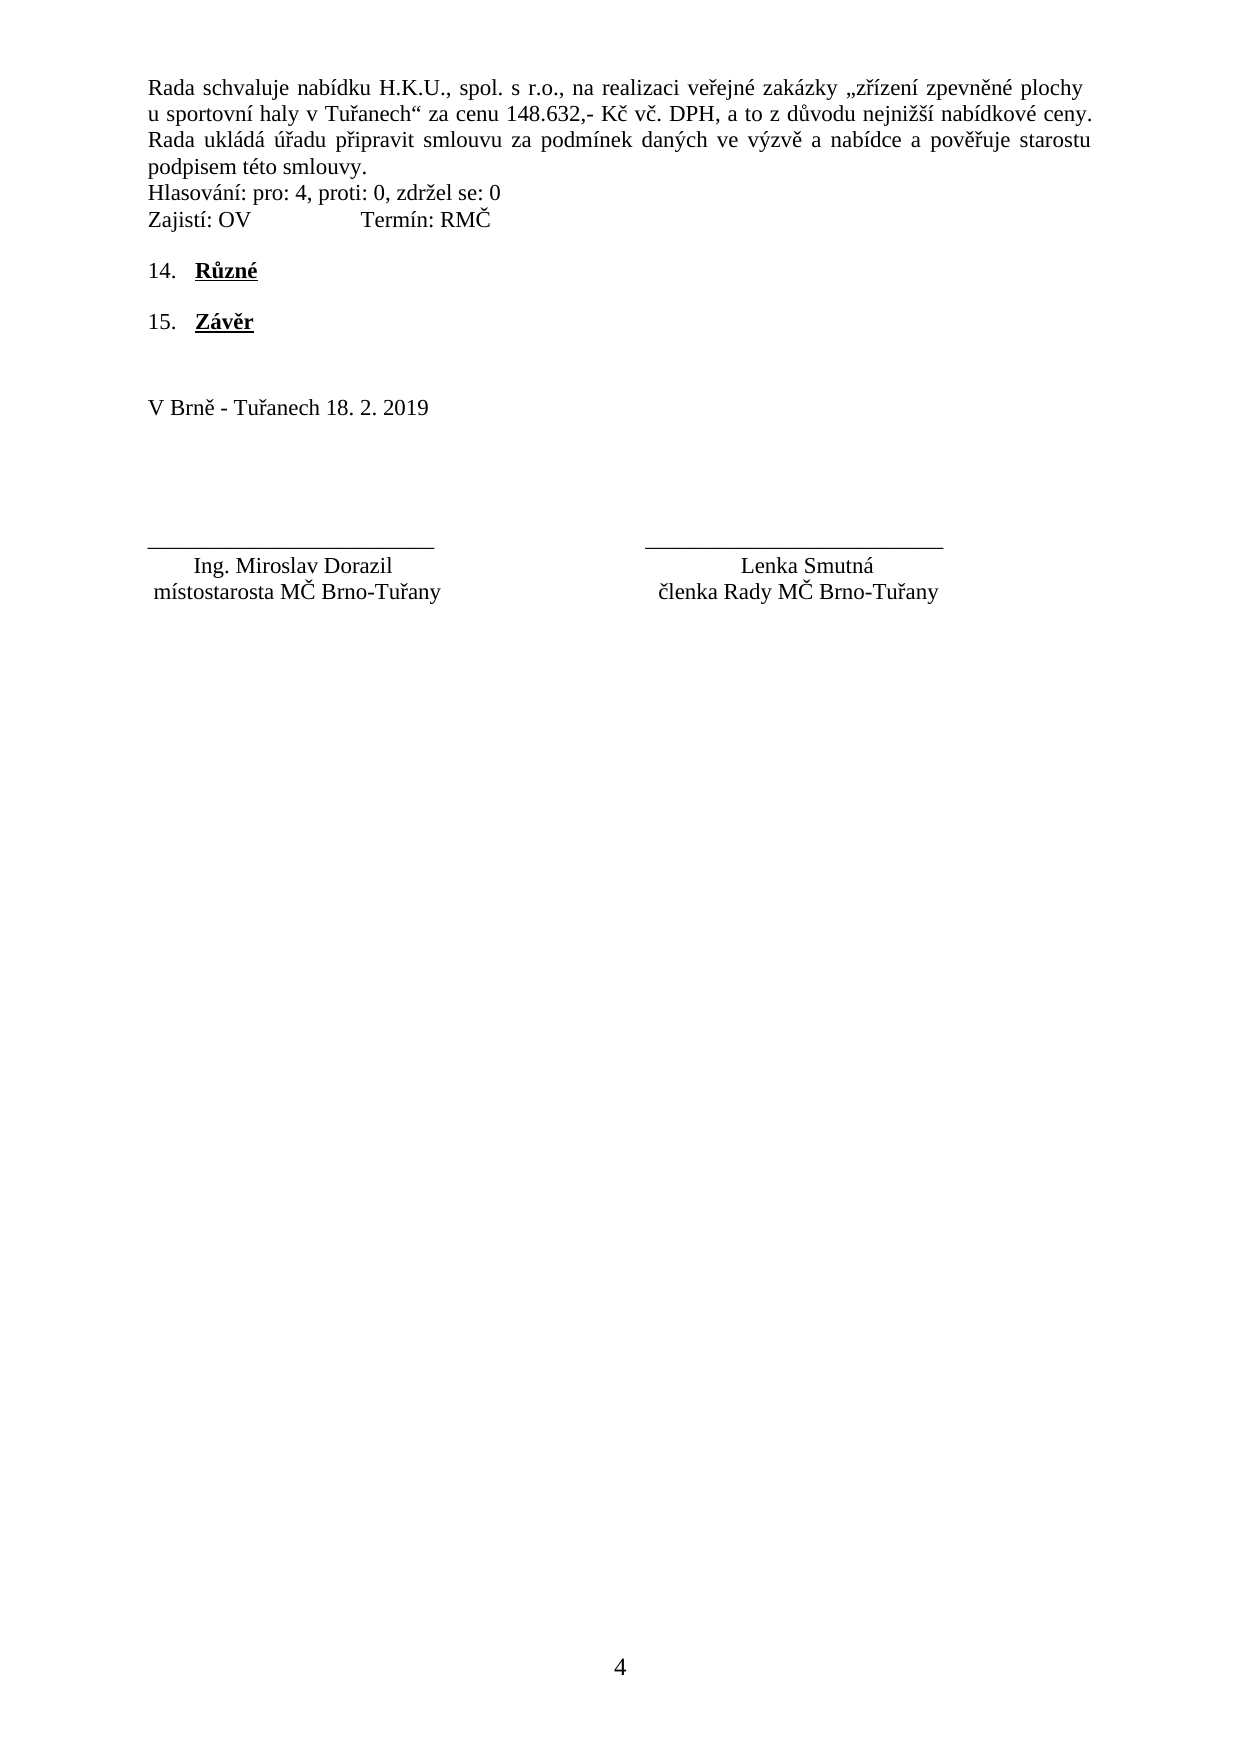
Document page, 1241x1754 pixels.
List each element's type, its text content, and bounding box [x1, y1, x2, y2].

subtitle Různé [148, 257, 1093, 283]
text V Brně - Tuřanech 18. 2. 2019 [148, 394, 1093, 420]
text _________________________ __________________________ [148, 525, 1093, 552]
text Hlasování: pro: 4, proti: 0, zdržel se: 0 [148, 179, 1093, 206]
text Zajistí: OV Termín: RMČ [148, 206, 1093, 232]
text Rada schvaluje nabídku H.K.U., spol. s r.o., na realizaci veřejné zakázky „zřízení zpevněné plochy u sportovní haly v Tuřanech“ za cenu 148.632,- Kč vč. DPH, a to z důvodu nejnižší nabídkové ceny. Rada ukládá úřadu připravit smlouvu za podmínek daných ve výzvě a nabídce a pověřuje starostu podpisem této smlouvy. [148, 74, 1093, 179]
text místostarosta MČ Brno-Tuřany členka Rady MČ Brno-Tuřany [148, 578, 1093, 631]
text Ing. Miroslav Dorazil Lenka Smutná [148, 552, 1093, 578]
subtitle Závěr [148, 308, 1093, 335]
